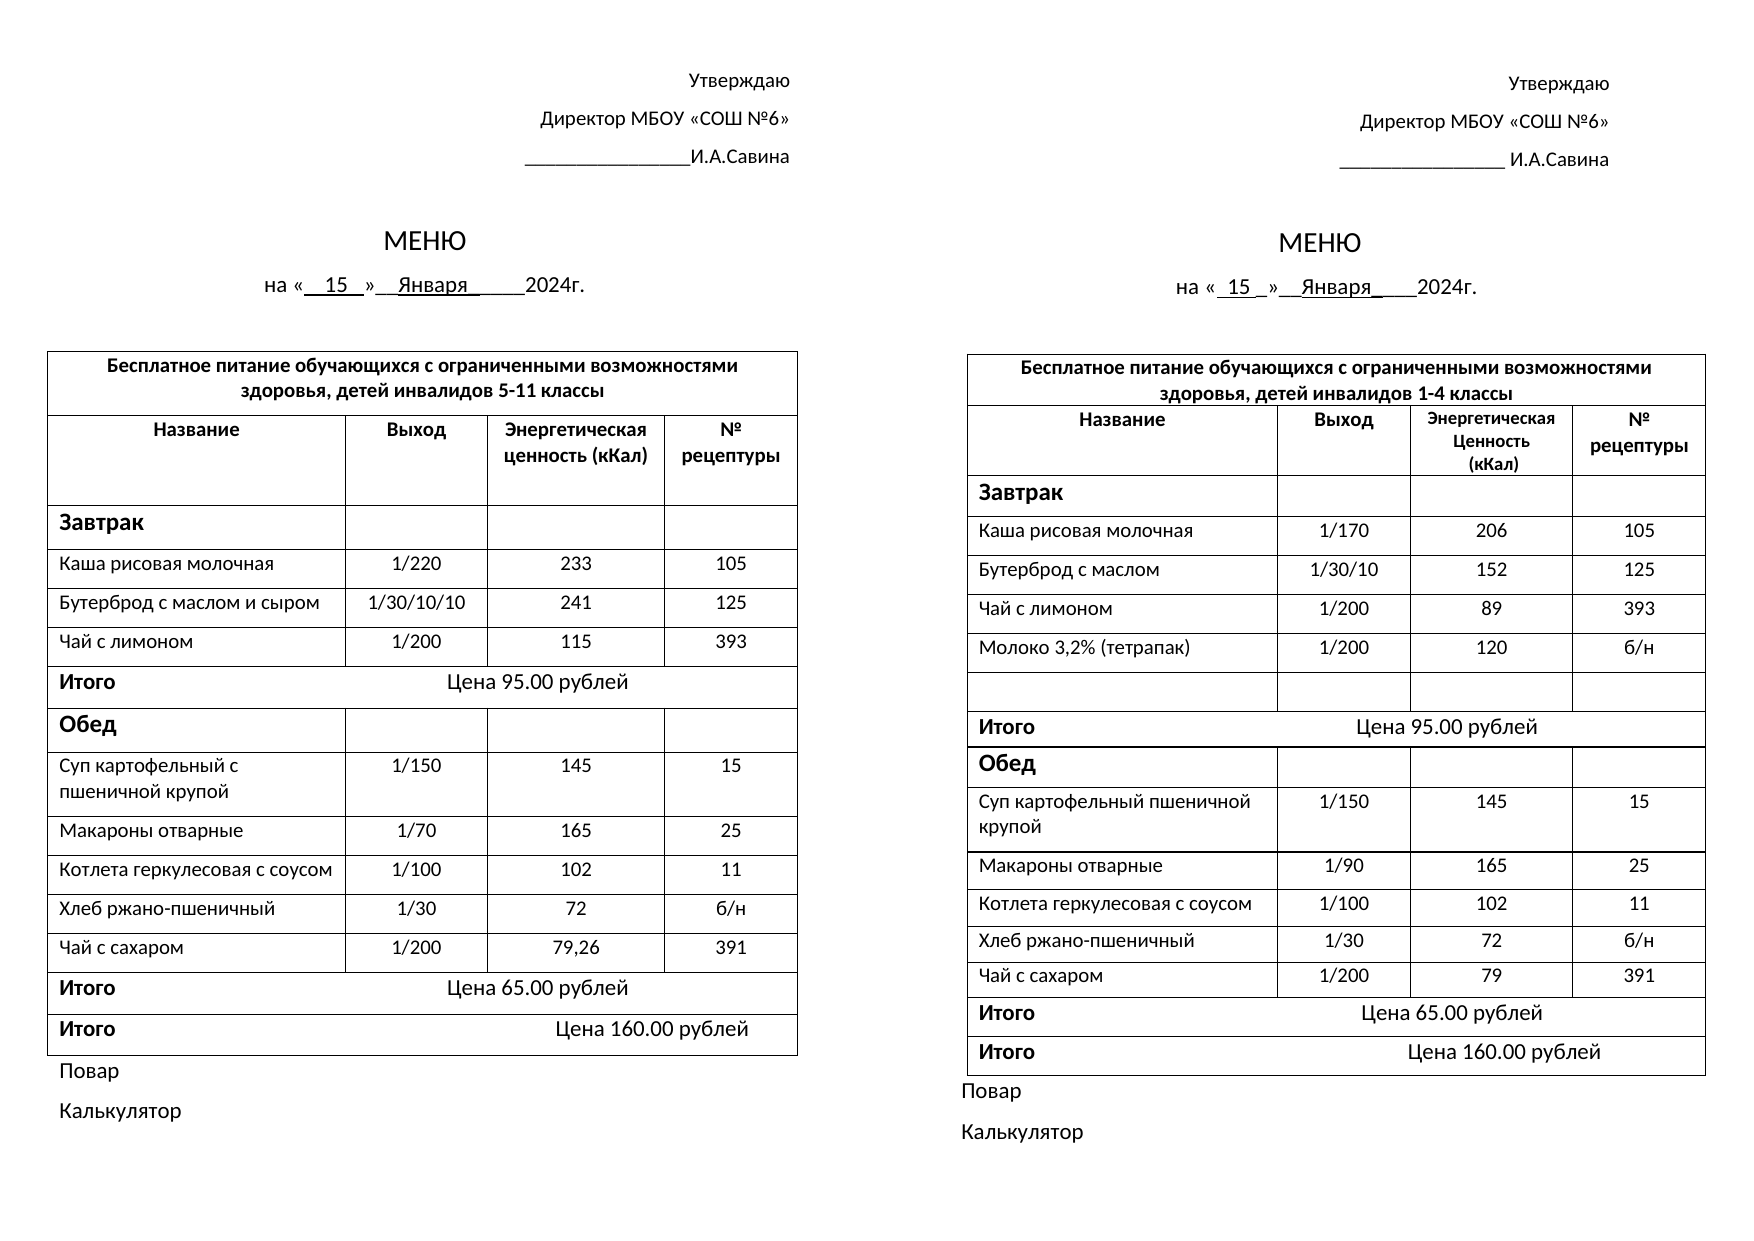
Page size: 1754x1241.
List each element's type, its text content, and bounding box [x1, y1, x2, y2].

text Директор МБОУ «СОШ №6» [59, 105, 790, 131]
text на « 15 _»__Января____2024г. [879, 272, 1609, 301]
table_cell Чай с сахаром [48, 934, 345, 972]
table_cell 1/30 [1278, 927, 1410, 962]
table_cell Энергетическая Ценность (кКал) [1411, 406, 1572, 475]
table_cell 1/30/10/10 [346, 589, 487, 627]
table_cell б/н [1573, 927, 1705, 962]
table_cell [665, 709, 797, 752]
table_cell 1/30 [346, 895, 487, 933]
table_cell Название [968, 406, 1277, 475]
table_cell Завтрак [48, 506, 345, 549]
table_cell 79,26 [488, 934, 664, 972]
table_header Бесплатное питание обучающихся с ограниченными возможностями здоровья, детей инвалидов 1-4 классы [968, 355, 1705, 405]
table_cell 1/70 [346, 817, 487, 855]
table_cell 102 [488, 856, 664, 894]
table_cell Итого Цена 160.00 рублей [968, 1037, 1705, 1075]
table_cell Итого Цена 95.00 рублей [48, 667, 797, 708]
text на « 15 »__Января_____2024г. [59, 270, 790, 298]
text МЕНЮ [59, 222, 790, 257]
table_cell Выход [1278, 406, 1410, 475]
text Калькулятор [59, 1097, 790, 1124]
table_cell Макароны отварные [48, 817, 345, 855]
text ________________ И.А.Савина [879, 146, 1609, 171]
table_cell 15 [665, 753, 797, 816]
table_cell 25 [1573, 853, 1705, 889]
table_cell 1/150 [346, 753, 487, 816]
table_cell [346, 709, 487, 752]
text ________________И.А.Савина [59, 143, 790, 169]
table_cell 102 [1411, 890, 1572, 926]
text Утверждаю [879, 70, 1609, 96]
table_cell 1/200 [1278, 963, 1410, 997]
table_cell [1573, 673, 1705, 711]
table_cell 233 [488, 550, 664, 588]
table_cell 125 [1573, 556, 1705, 594]
table_cell 1/30/10 [1278, 556, 1410, 594]
table_header Бесплатное питание обучающихся с ограниченными возможностями здоровья, детей инвалидов 5-11 классы [48, 352, 797, 415]
table_cell Суп картофельный пшеничной крупой [968, 788, 1277, 851]
table_cell 25 [665, 817, 797, 855]
table_cell 1/170 [1278, 517, 1410, 555]
table_cell б/н [665, 895, 797, 933]
table_cell 15 [1573, 788, 1705, 851]
table_cell Обед [48, 709, 345, 752]
text Повар [879, 1076, 1609, 1104]
table_cell [1278, 476, 1410, 516]
table_cell Макароны отварные [968, 853, 1277, 889]
table_cell [1278, 673, 1410, 711]
table_cell 105 [1573, 517, 1705, 555]
table_cell 241 [488, 589, 664, 627]
table_cell 11 [1573, 890, 1705, 926]
table_cell [1411, 748, 1572, 787]
table_cell Чай с лимоном [48, 628, 345, 666]
table_cell [968, 673, 1277, 711]
table_cell 152 [1411, 556, 1572, 594]
table_cell 1/90 [1278, 853, 1410, 889]
text Повар [59, 1056, 790, 1084]
text Утверждаю [59, 67, 790, 93]
text МЕНЮ [879, 224, 1609, 260]
table_cell 1/200 [1278, 634, 1410, 672]
table_cell [488, 506, 664, 549]
table_cell Каша рисовая молочная [48, 550, 345, 588]
table_cell Обед [968, 748, 1277, 787]
table_cell 1/150 [1278, 788, 1410, 851]
table_cell Суп картофельный с пшеничной крупой [48, 753, 345, 816]
table_cell [665, 506, 797, 549]
table_cell Котлета геркулесовая с соусом [968, 890, 1277, 926]
table_cell Чай с сахаром [968, 963, 1277, 997]
table_cell б/н [1573, 634, 1705, 672]
table_cell 165 [488, 817, 664, 855]
table_cell Хлеб ржано-пшеничный [968, 927, 1277, 962]
table_cell Котлета геркулесовая с соусом [48, 856, 345, 894]
table_cell Итого Цена 65.00 рублей [48, 973, 797, 1013]
table_cell 391 [665, 934, 797, 972]
table_cell 1/200 [346, 628, 487, 666]
table_cell 79 [1411, 963, 1572, 997]
table_cell Название [48, 416, 345, 505]
table_cell [1573, 476, 1705, 516]
text Калькулятор [879, 1117, 1609, 1145]
table_cell 72 [1411, 927, 1572, 962]
table_cell [346, 506, 487, 549]
table_cell Итого Цена 95.00 рублей [968, 712, 1705, 746]
table_cell [1411, 673, 1572, 711]
table_cell 11 [665, 856, 797, 894]
table_cell № рецептуры [665, 416, 797, 505]
table_cell Бутерброд с маслом [968, 556, 1277, 594]
table_cell Хлеб ржано-пшеничный [48, 895, 345, 933]
table_cell Энергетическая ценность (кКал) [488, 416, 664, 505]
table_cell 393 [665, 628, 797, 666]
table_cell Бутерброд с маслом и сыром [48, 589, 345, 627]
table_cell 165 [1411, 853, 1572, 889]
table_cell 145 [1411, 788, 1572, 851]
table_cell [1573, 748, 1705, 787]
table_cell [1411, 476, 1572, 516]
table_cell 125 [665, 589, 797, 627]
table_cell 1/200 [1278, 595, 1410, 633]
table_cell Молоко 3,2% (тетрапак) [968, 634, 1277, 672]
table_cell [488, 709, 664, 752]
table_cell Итого Цена 160.00 рублей [48, 1015, 797, 1055]
table_cell Выход [346, 416, 487, 505]
text Директор МБОУ «СОШ №6» [879, 108, 1609, 133]
table_cell 145 [488, 753, 664, 816]
table_cell 206 [1411, 517, 1572, 555]
table_cell Завтрак [968, 476, 1277, 516]
table_cell Чай с лимоном [968, 595, 1277, 633]
table_cell 72 [488, 895, 664, 933]
table_cell 120 [1411, 634, 1572, 672]
table_cell 89 [1411, 595, 1572, 633]
table_cell 1/220 [346, 550, 487, 588]
table_cell 1/200 [346, 934, 487, 972]
table_cell Итого Цена 65.00 рублей [968, 998, 1705, 1036]
table_cell [1278, 748, 1410, 787]
table_cell Каша рисовая молочная [968, 517, 1277, 555]
table_cell 1/100 [1278, 890, 1410, 926]
table_cell 391 [1573, 963, 1705, 997]
table_cell 1/100 [346, 856, 487, 894]
table_cell 393 [1573, 595, 1705, 633]
table_cell 105 [665, 550, 797, 588]
table_cell 115 [488, 628, 664, 666]
table_cell № рецептуры [1573, 406, 1705, 475]
